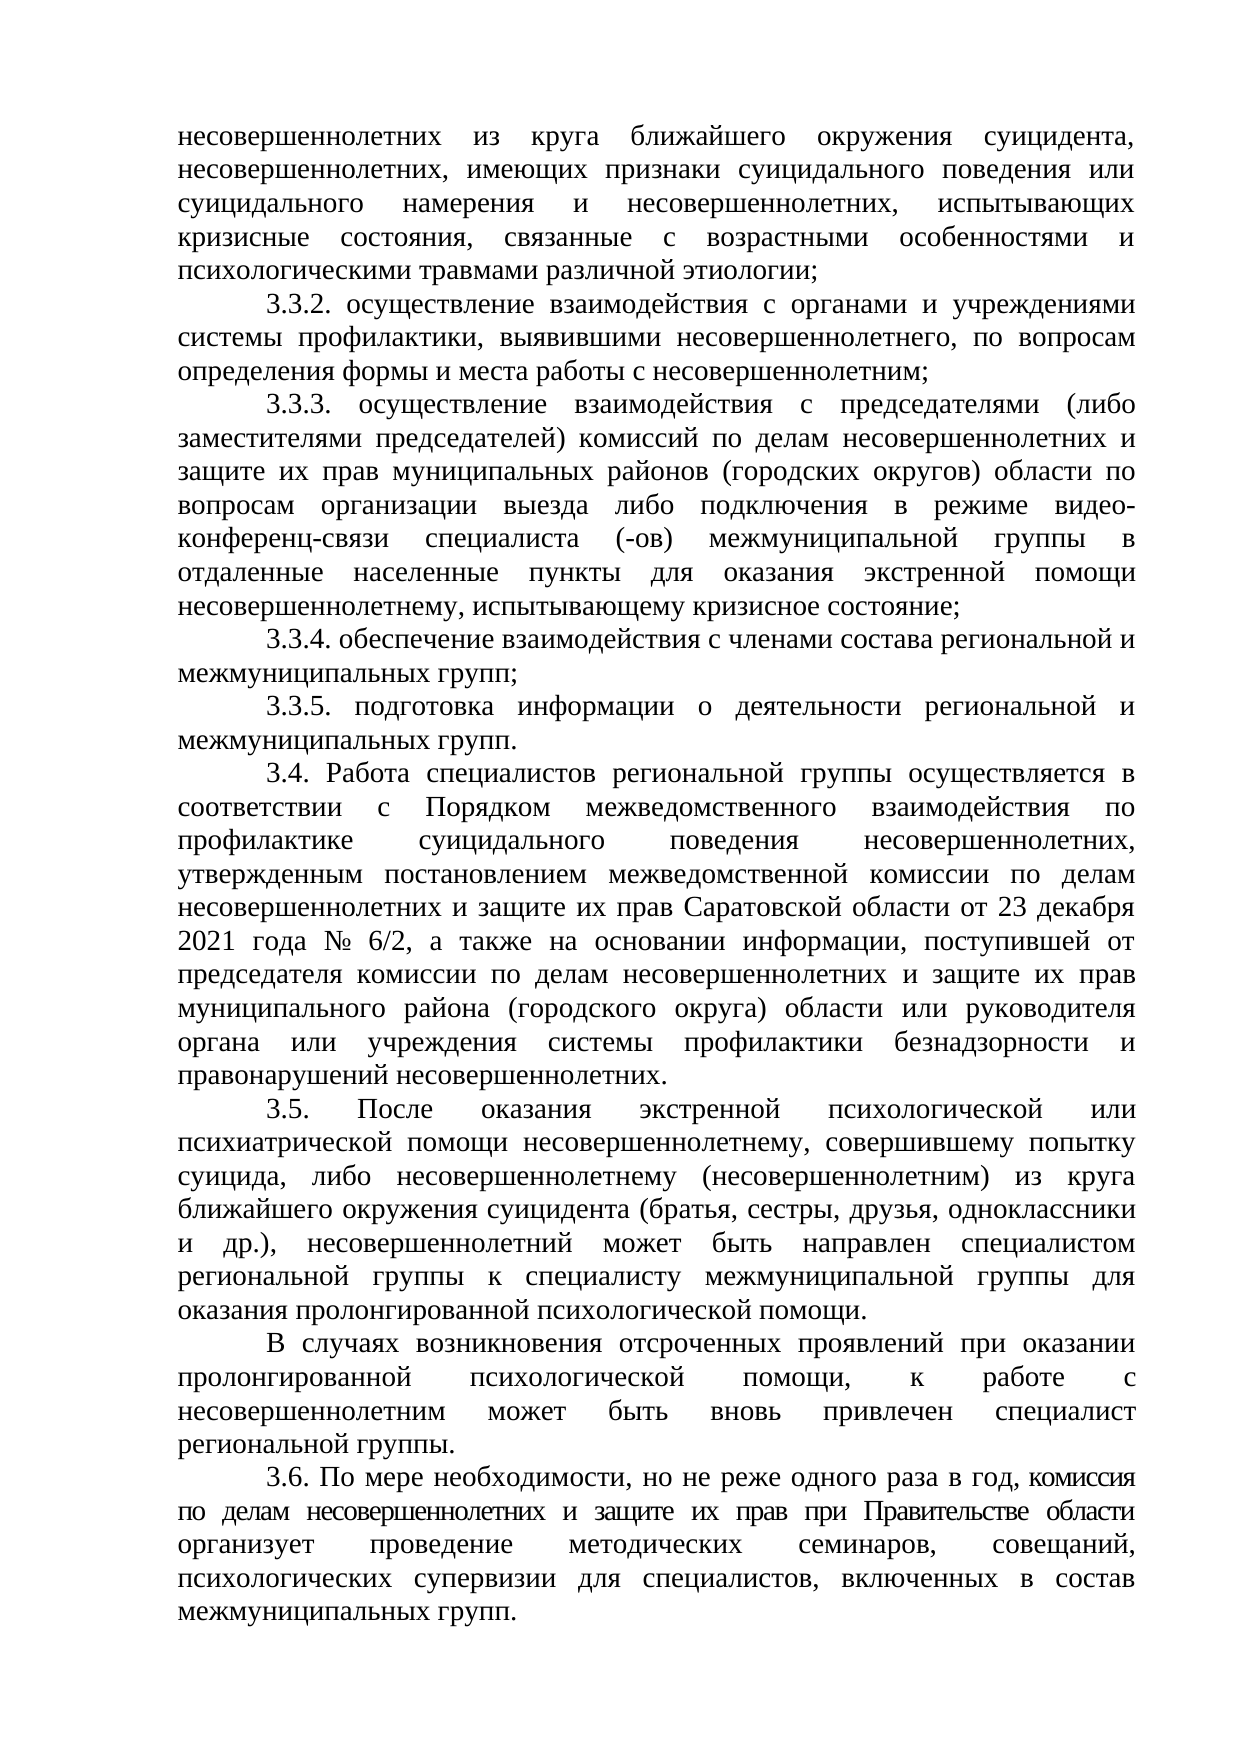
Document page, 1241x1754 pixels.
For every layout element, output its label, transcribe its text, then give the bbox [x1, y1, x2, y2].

text В случаях возникновения отсроченных проявлений при оказании пролонгированной психологической помощи, к работе с несовершеннолетним может быть вновь привлечен специалист региональной группы. [177, 1326, 1136, 1460]
text 3.6. По мере необходимости, но не реже одного раза в год, комиссия по делам несовершеннолетних и защите их прав при Правительстве области организует проведение методических семинаров, совещаний, психологических супервизии для специалистов, включенных в состав межмуниципальных групп. [177, 1460, 1136, 1627]
text 3.3.5. подготовка информации о деятельности региональной и межмуниципальных групп. [177, 688, 1136, 755]
text 3.3.3. осуществление взаимодействия с председателями (либо заместителями председателей) комиссий по делам несовершеннолетних и защите их прав муниципальных районов (городских округов) области по вопросам организации выезда либо подключения в режиме видео-конференц-связи специалиста (-ов) межмуниципальной группы в отдаленные населенные пункты для оказания экстренной помощи несовершеннолетнему, испытывающему кризисное состояние; [177, 386, 1137, 621]
text 3.3.2. осуществление взаимодействия с органами и учреждениями системы профилактики, выявившими несовершеннолетнего, по вопросам определения формы и места работы с несовершеннолетним; [177, 286, 1136, 386]
text 3.4. Работа специалистов региональной группы осуществляется в соответствии с Порядком межведомственного взаимодействия по профилактике суицидального поведения несовершеннолетних, утвержденным постановлением межведомственной комиссии по делам несовершеннолетних и защите их прав Саратовской области от 23 декабря 2021 года № 6/2, а также на основании информации, поступившей от председателя комиссии по делам несовершеннолетних и защите их прав муниципального района (городского округа) области или руководителя органа или учреждения системы профилактики безнадзорности и правонарушений несовершеннолетних. [177, 755, 1136, 1091]
text 3.3.4. обеспечение взаимодействия с членами состава региональной и межмуниципальных групп; [177, 621, 1136, 688]
text 3.5. После оказания экстренной психологической или психиатрической помощи несовершеннолетнему, совершившему попытку суицида, либо несовершеннолетнему (несовершеннолетним) из круга ближайшего окружения суицидента (братья, сестры, друзья, одноклассники и др.), несовершеннолетний может быть направлен специалистом региональной группы к специалисту межмуниципальной группы для оказания пролонгированной психологической помощи. [177, 1091, 1136, 1326]
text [177, 118, 1135, 286]
